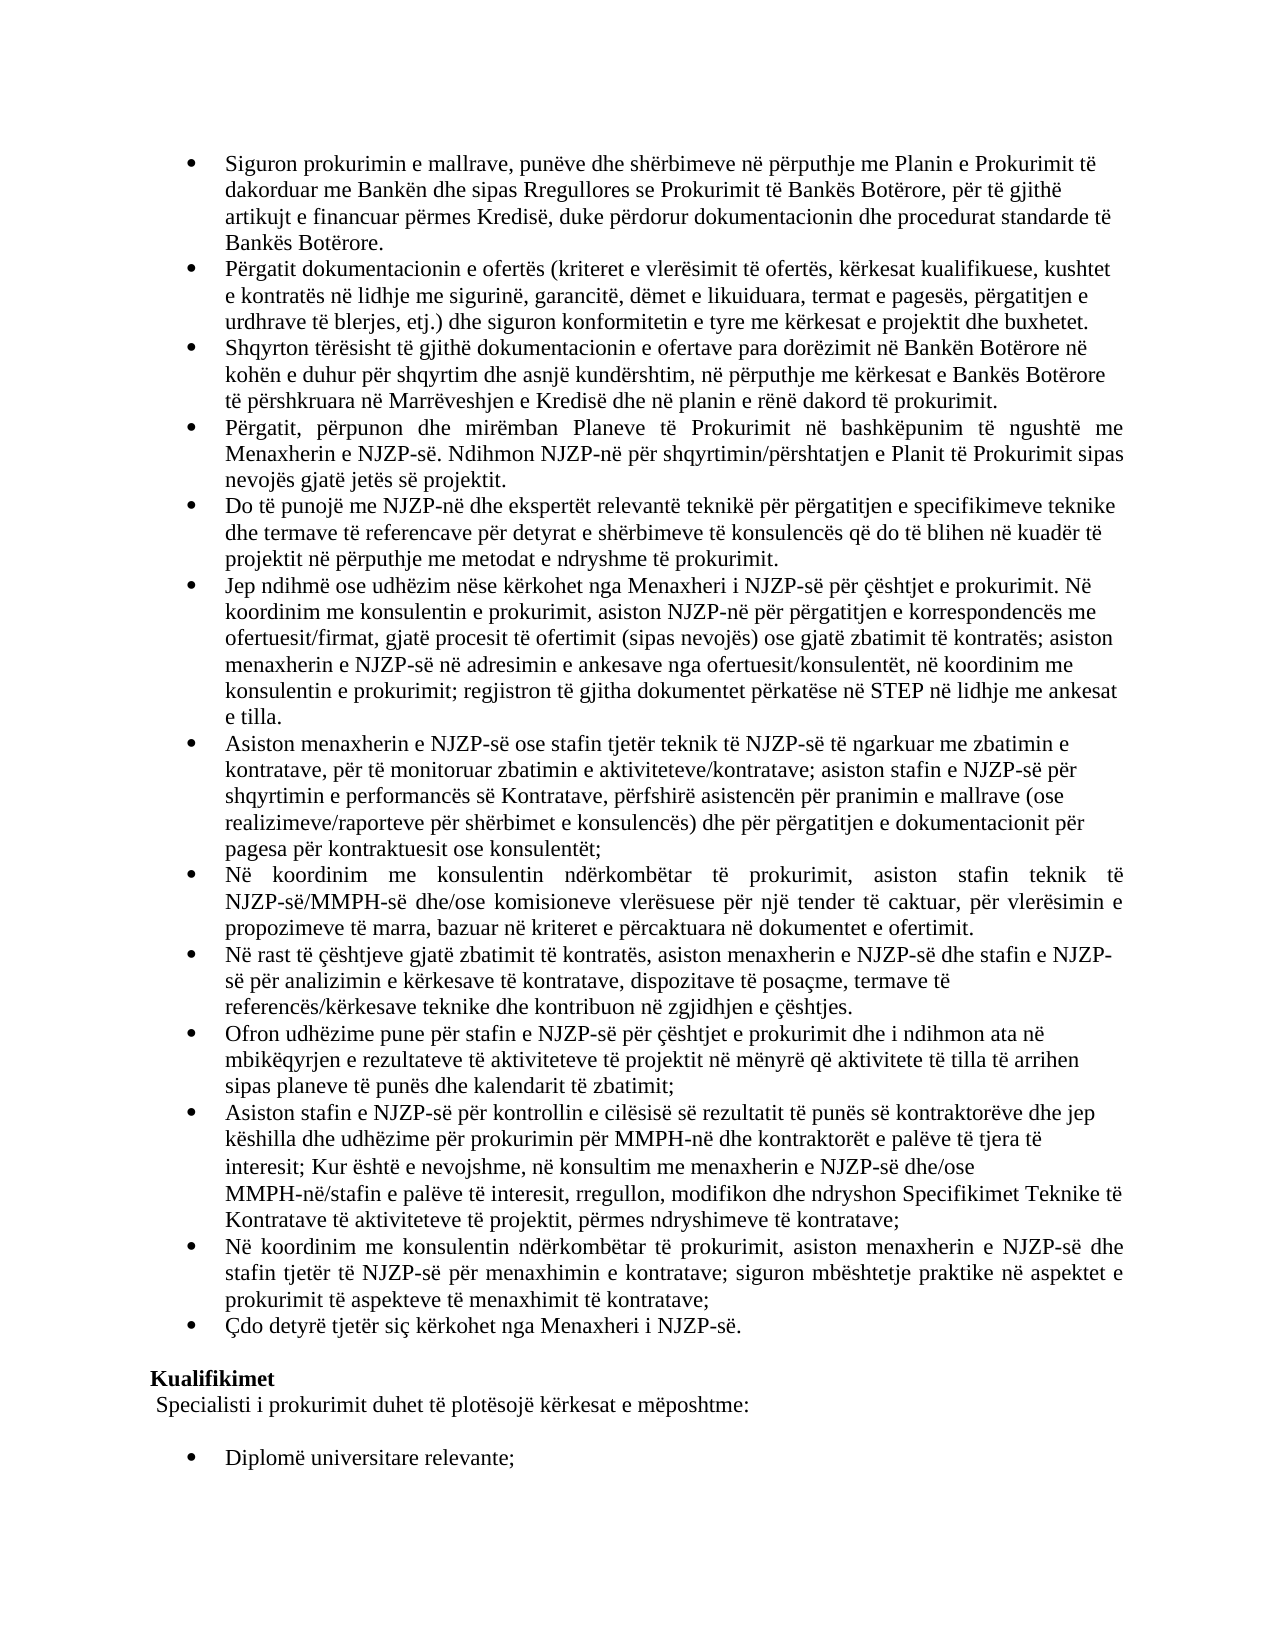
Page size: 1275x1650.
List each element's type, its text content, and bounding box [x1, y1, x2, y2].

list Përgatit dokumentacionin e ofertës (kriteret e vlerësimit të ofertës, kërkesat kualifikuese, kushtet e kontratës në lidhje me sigurinë, garancitë, dëmet e likuiduara, termat e pagesës, përgatitjen e urdhrave të blerjes, etj.) dhe siguron konformitetin e tyre me kërkesat e projektit dhe buxhetet. [187, 255, 1125, 334]
list Shqyrton tërësisht të gjithë dokumentacionin e ofertave para dorëzimit në Bankën Botërore në kohën e duhur për shqyrtim dhe asnjë kundërshtim, në përputhje me kërkesat e Bankës Botërore të përshkruara në Marrëveshjen e Kredisë dhe në planin e rënë dakord të prokurimit. [187, 334, 1125, 413]
list Asiston stafin e NJZP-së për kontrollin e cilësisë së rezultatit të punës së kontraktorëve dhe jep këshilla dhe udhëzime për prokurimin për MMPH-në dhe kontraktorët e palëve të tjera të interesit; Kur është e nevojshme, në konsultim me menaxherin e NJZP-së dhe/ose MMPH-në/stafin e palëve të interesit, rregullon, modifikon dhe ndryshon Specifikimet Teknike të Kontratave të aktiviteteve të projektit, përmes ndryshimeve të kontratave; [187, 1099, 1125, 1233]
list Jep ndihmë ose udhëzim nëse kërkohet nga Menaxheri i NJZP-së për çështjet e prokurimit. Në koordinim me konsulentin e prokurimit, asiston NJZP-në për përgatitjen e korrespondencës me ofertuesit/firmat, gjatë procesit të ofertimit (sipas nevojës) ose gjatë zbatimit të kontratës; asiston menaxherin e NJZP-së në adresimin e ankesave nga ofertuesit/konsulentët, në koordinim me konsulentin e prokurimit; regjistron të gjitha dokumentet përkatëse në STEP në lidhje me ankesat e tilla. [187, 572, 1125, 730]
list Diplomë universitare relevante; [187, 1444, 1125, 1470]
list Asiston menaxherin e NJZP-së ose stafin tjetër teknik të NJZP-së të ngarkuar me zbatimin e kontratave, për të monitoruar zbatimin e aktiviteteve/kontratave; asiston stafin e NJZP-së për shqyrtimin e performancës së Kontratave, përfshirë asistencën për pranimin e mallrave (ose realizimeve/raporteve për shërbimet e konsulencës) dhe për përgatitjen e dokumentacionit për pagesa për kontraktuesit ose konsulentët; [187, 730, 1125, 862]
list Në koordinim me konsulentin ndërkombëtar të prokurimit, asiston menaxherin e NJZP-së dhe stafin tjetër të NJZP-së për menaxhimin e kontratave; siguron mbështetje praktike në aspektet e prokurimit të aspekteve të menaxhimit të kontratave; [187, 1233, 1125, 1312]
text Kualifikimet [150, 1365, 1125, 1391]
text Specialisti i prokurimit duhet të plotësojë kërkesat e mëposhtme: [150, 1391, 1125, 1417]
list Çdo detyrë tjetër siç kërkohet nga Menaxheri i NJZP-së. [187, 1312, 1125, 1338]
list Do të punojë me NJZP-në dhe ekspertët relevantë teknikë për përgatitjen e specifikimeve teknike dhe termave të referencave për detyrat e shërbimeve të konsulencës që do të blihen në kuadër të projektit në përputhje me metodat e ndryshme të prokurimit. [187, 493, 1125, 572]
list Në koordinim me konsulentin ndërkombëtar të prokurimit, asiston stafin teknik të NJZP-së/MMPH-së dhe/ose komisioneve vlerësuese për një tender të caktuar, për vlerësimin e propozimeve të marra, bazuar në kriteret e përcaktuara në dokumentet e ofertimit. [187, 862, 1125, 941]
list Në rast të çështjeve gjatë zbatimit të kontratës, asiston menaxherin e NJZP-së dhe stafin e NJZP-së për analizimin e kërkesave të kontratave, dispozitave të posaçme, termave të referencës/kërkesave teknike dhe kontribuon në zgjidhjen e çështjes. [187, 941, 1125, 1020]
list Përgatit, përpunon dhe mirëmban Planeve të Prokurimit në bashkëpunim të ngushtë me Menaxherin e NJZP-së. Ndihmon NJZP-në për shqyrtimin/përshtatjen e Planit të Prokurimit sipas nevojës gjatë jetës së projektit. [187, 413, 1125, 493]
list Ofron udhëzime pune për stafin e NJZP-së për çështjet e prokurimit dhe i ndihmon ata në mbikëqyrjen e rezultateve të aktiviteteve të projektit në mënyrë që aktivitete të tilla të arrihen sipas planeve të punës dhe kalendarit të zbatimit; [187, 1020, 1125, 1099]
list Siguron prokurimin e mallrave, punëve dhe shërbimeve në përputhje me Planin e Prokurimit të dakorduar me Bankën dhe sipas Rregullores se Prokurimit të Bankës Botërore, për të gjithë artikujt e financuar përmes Kredisë, duke përdorur dokumentacionin dhe procedurat standarde të Bankës Botërore. [187, 150, 1125, 255]
